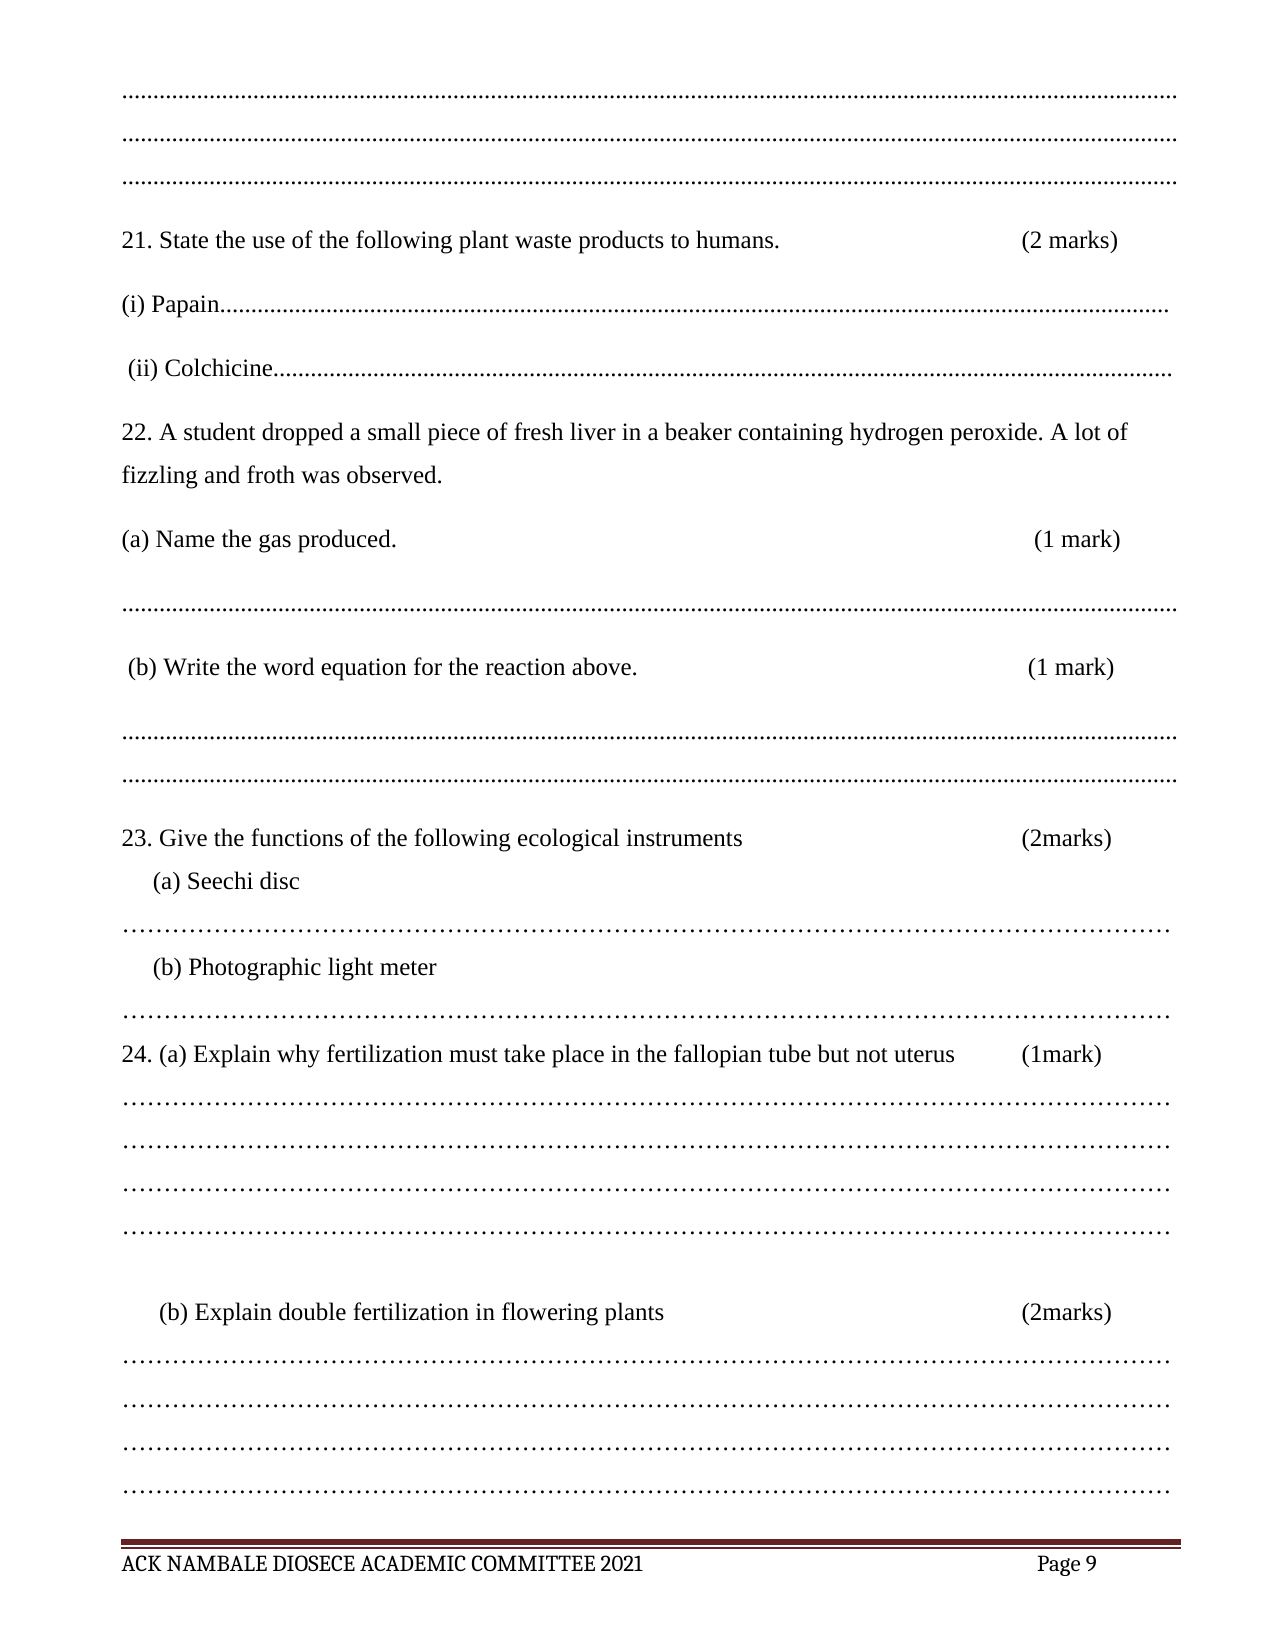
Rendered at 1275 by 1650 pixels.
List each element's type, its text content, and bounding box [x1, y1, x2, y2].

text 22. A student dropped a small piece of fresh liver in a beaker containing hydrogen peroxide. A lot of fizzling and froth was observed. [121, 417, 1181, 489]
text (a) Name the gas produced. (1 mark) [121, 524, 1181, 553]
text (b) Explain double fertilization in flowering plants (2marks) [121, 1297, 1181, 1326]
text .................................................................................................................................................................................................................................................................................................................................................. [121, 716, 1181, 788]
text (b) Write the word equation for the reaction above. (1 mark) [121, 652, 1181, 681]
text ……………………………………………………………………………………………………………………………………………………………………………………………………………………………………………………………………………………………………………………………………………………………………………………………………………………………………………………………… [121, 1082, 1181, 1240]
text (i) Papain........................................................................................................................................................ [121, 289, 1181, 318]
text ……………………………………………………………………………………………………………………………………………………………………………………………………………………………………………………………………………………………………………………………………………………………………………………………………………………………………………………………… [121, 1341, 1181, 1499]
text ........................................................................................................................................................................................................................................................................................................................................................................................................................................................................................................................... [121, 75, 1181, 190]
text 24. (a) Explain why fertilization must take place in the fallopian tube but not uterus (1mark) [121, 1039, 1181, 1067]
text ……………………………………………………………………………………………………………… [121, 909, 1181, 938]
text (a) Seechi disc [121, 866, 1181, 895]
text 23. Give the functions of the following ecological instruments (2marks) [121, 823, 1181, 852]
text ……………………………………………………………………………………………………………… [121, 996, 1181, 1024]
text (ii) Colchicine................................................................................................................................................ [121, 353, 1181, 382]
text 21. State the use of the following plant waste products to humans. (2 marks) [121, 225, 1181, 254]
text ......................................................................................................................................................................... [121, 588, 1181, 617]
text (b) Photographic light meter [121, 952, 1181, 981]
